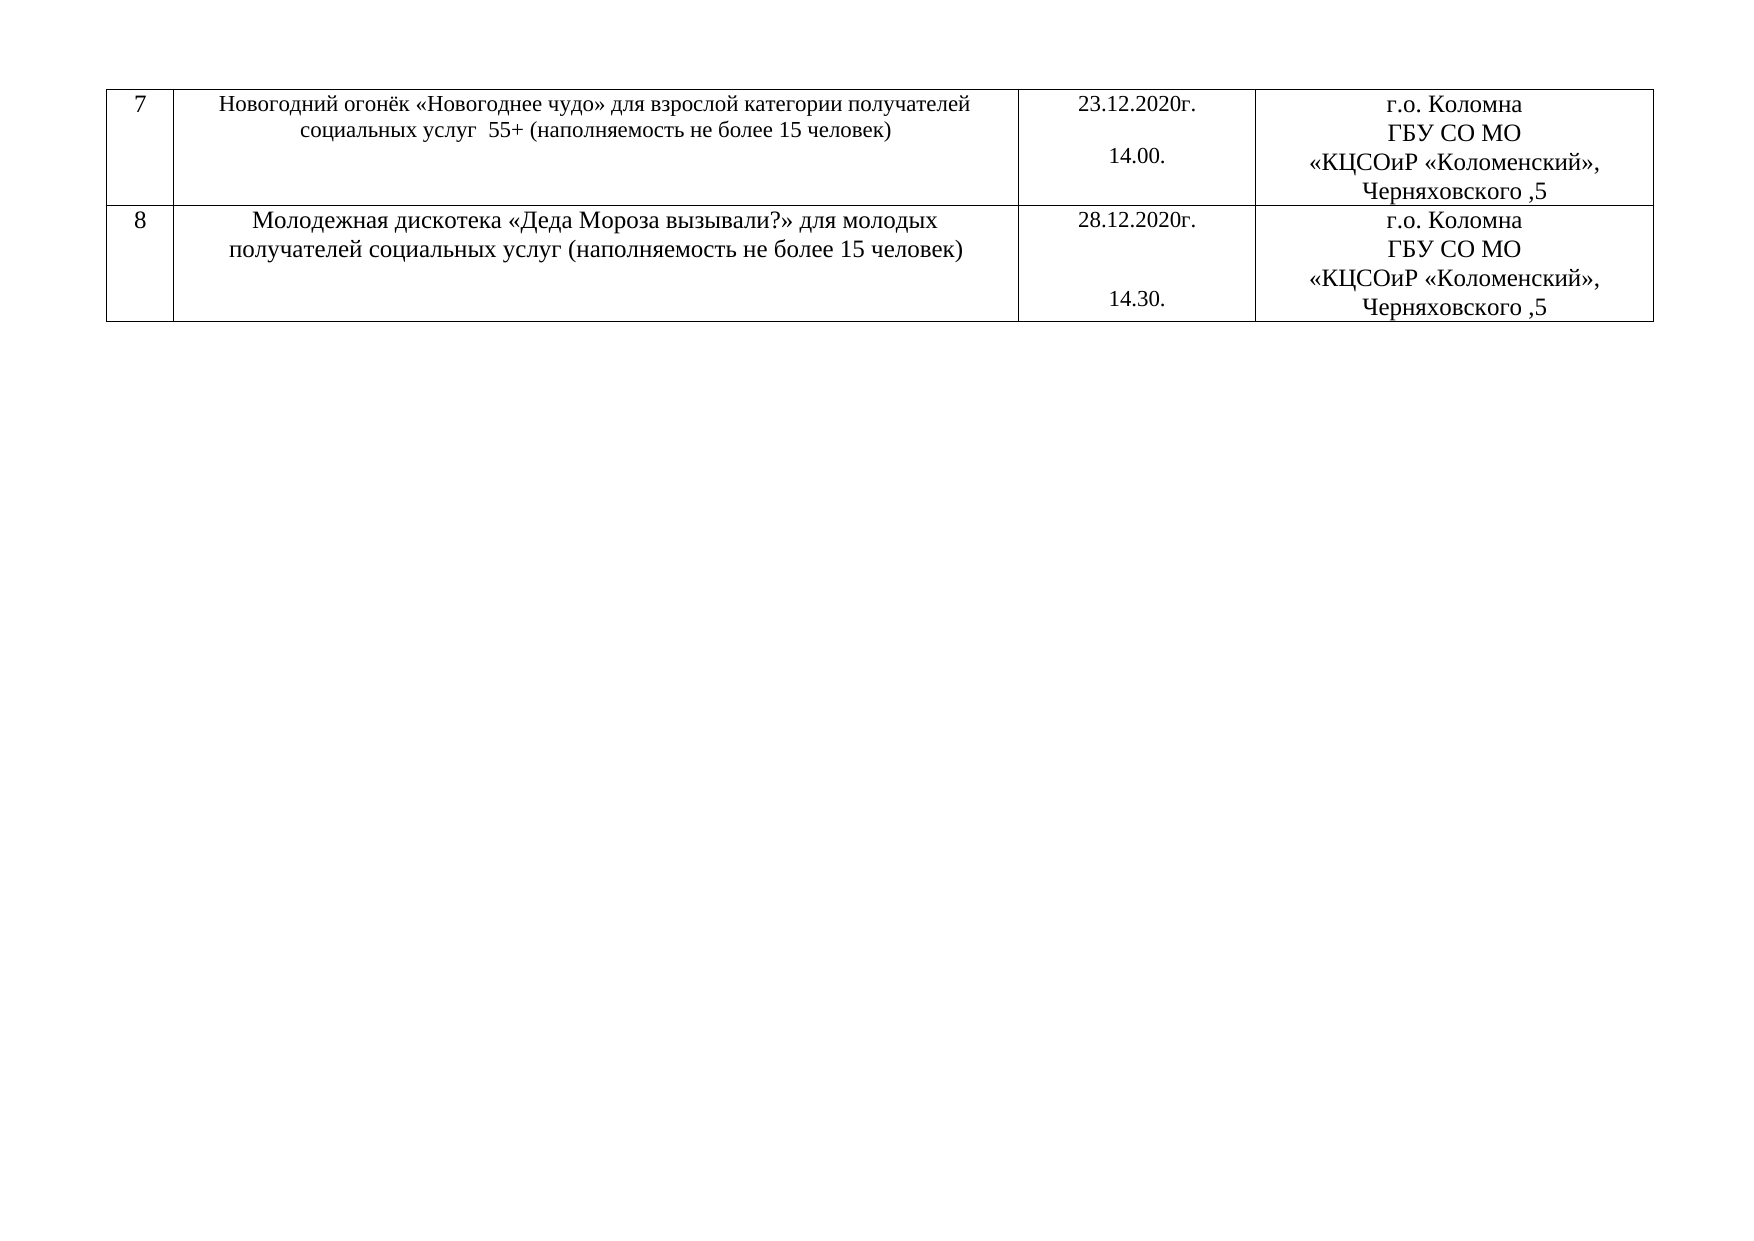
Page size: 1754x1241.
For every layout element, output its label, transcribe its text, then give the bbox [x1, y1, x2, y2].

table_cell г.о. Коломна ГБУ СО МО «КЦСОиР «Коломенский», Черняховского ,5 [1256, 206, 1653, 321]
table_cell 23.12.2020г. 14.00. [1019, 90, 1255, 204]
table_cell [1256, 90, 1653, 204]
table_cell 8 [107, 206, 173, 321]
table_cell 7 [107, 90, 173, 204]
table_cell Новогодний огонёк «Новогоднее чудо» для взрослой категории получателей социальных услуг 55+ (наполняемость не более 15 человек) [174, 90, 1018, 204]
table_cell Молодежная дискотека «Деда Мороза вызывали?» для молодых получателей социальных услуг (наполняемость не более 15 человек) [174, 206, 1018, 321]
table_cell 28.12.2020г. 14.30. [1019, 206, 1255, 321]
